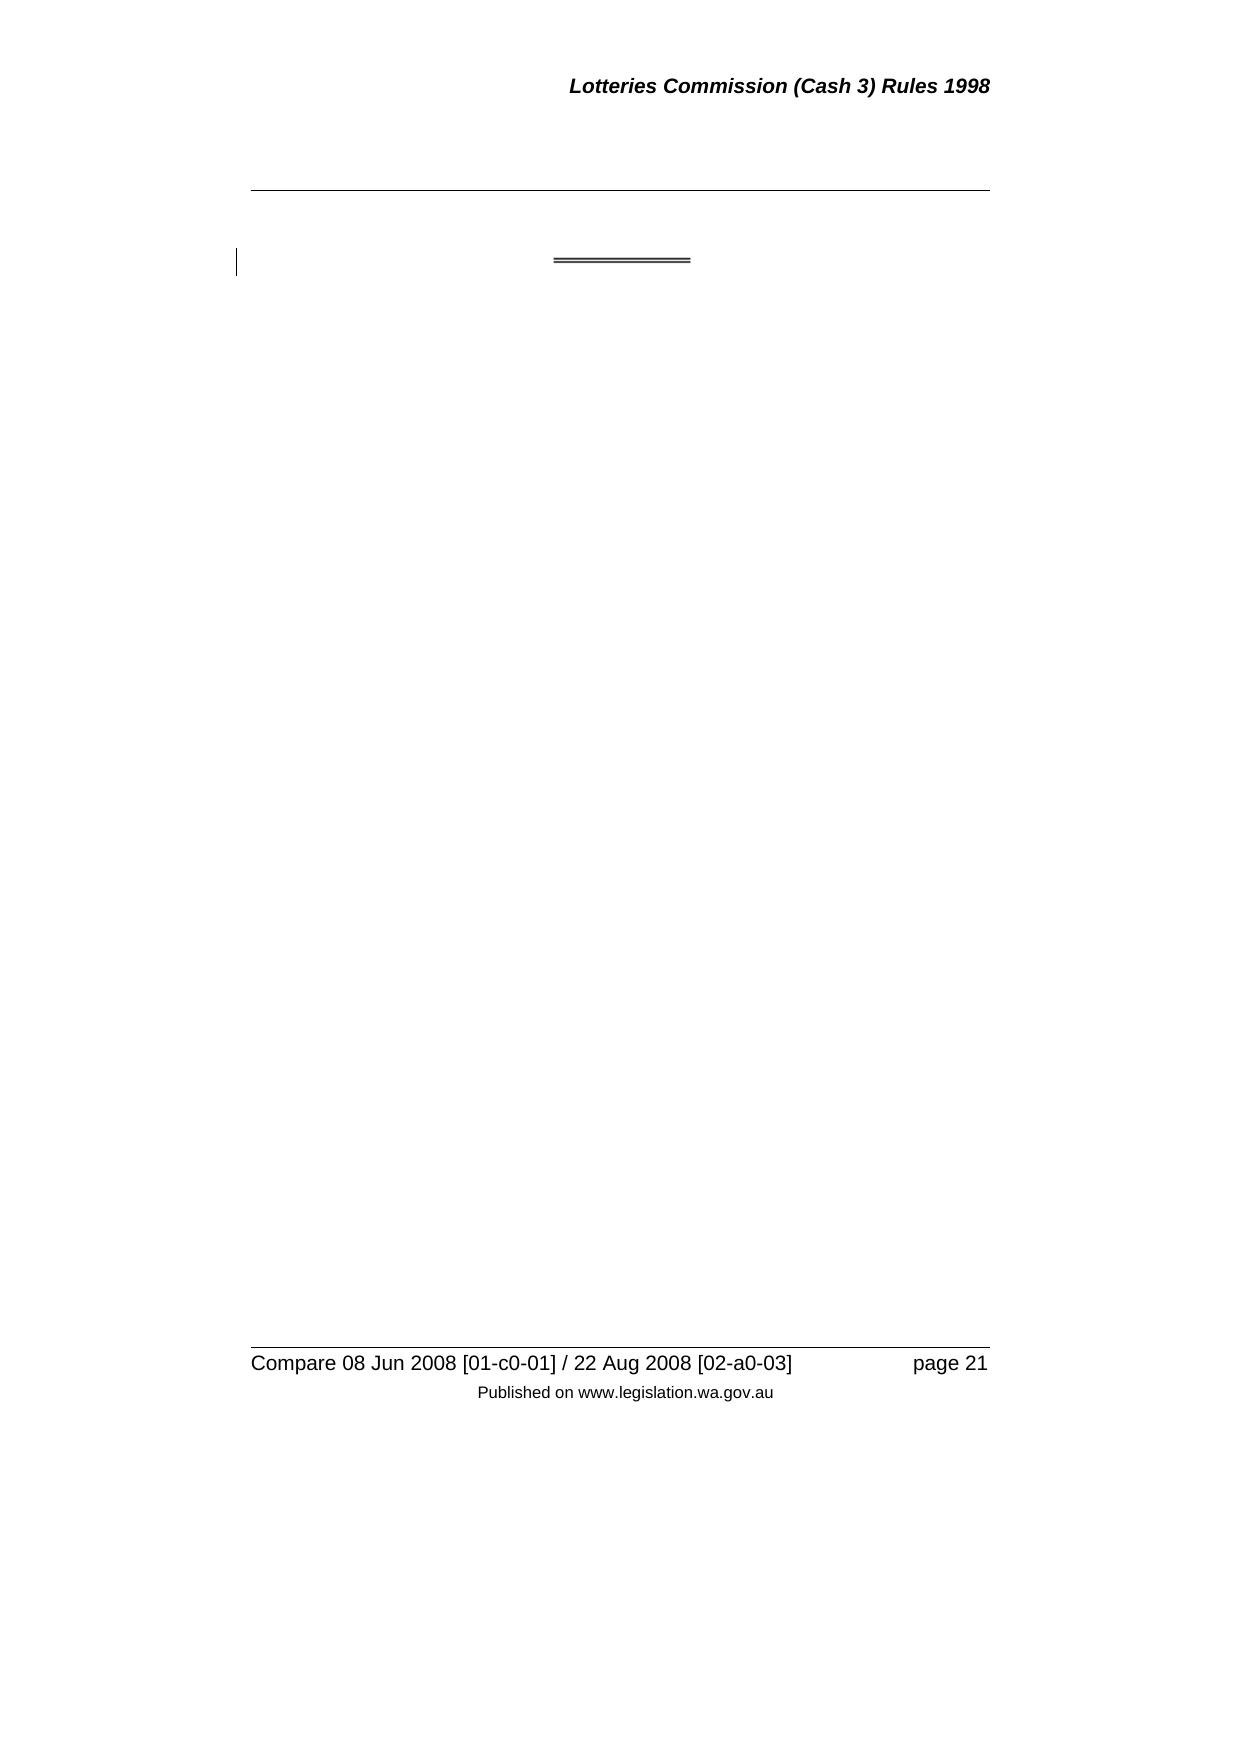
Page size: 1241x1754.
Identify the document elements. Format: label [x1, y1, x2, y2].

picture [543, 247, 697, 276]
